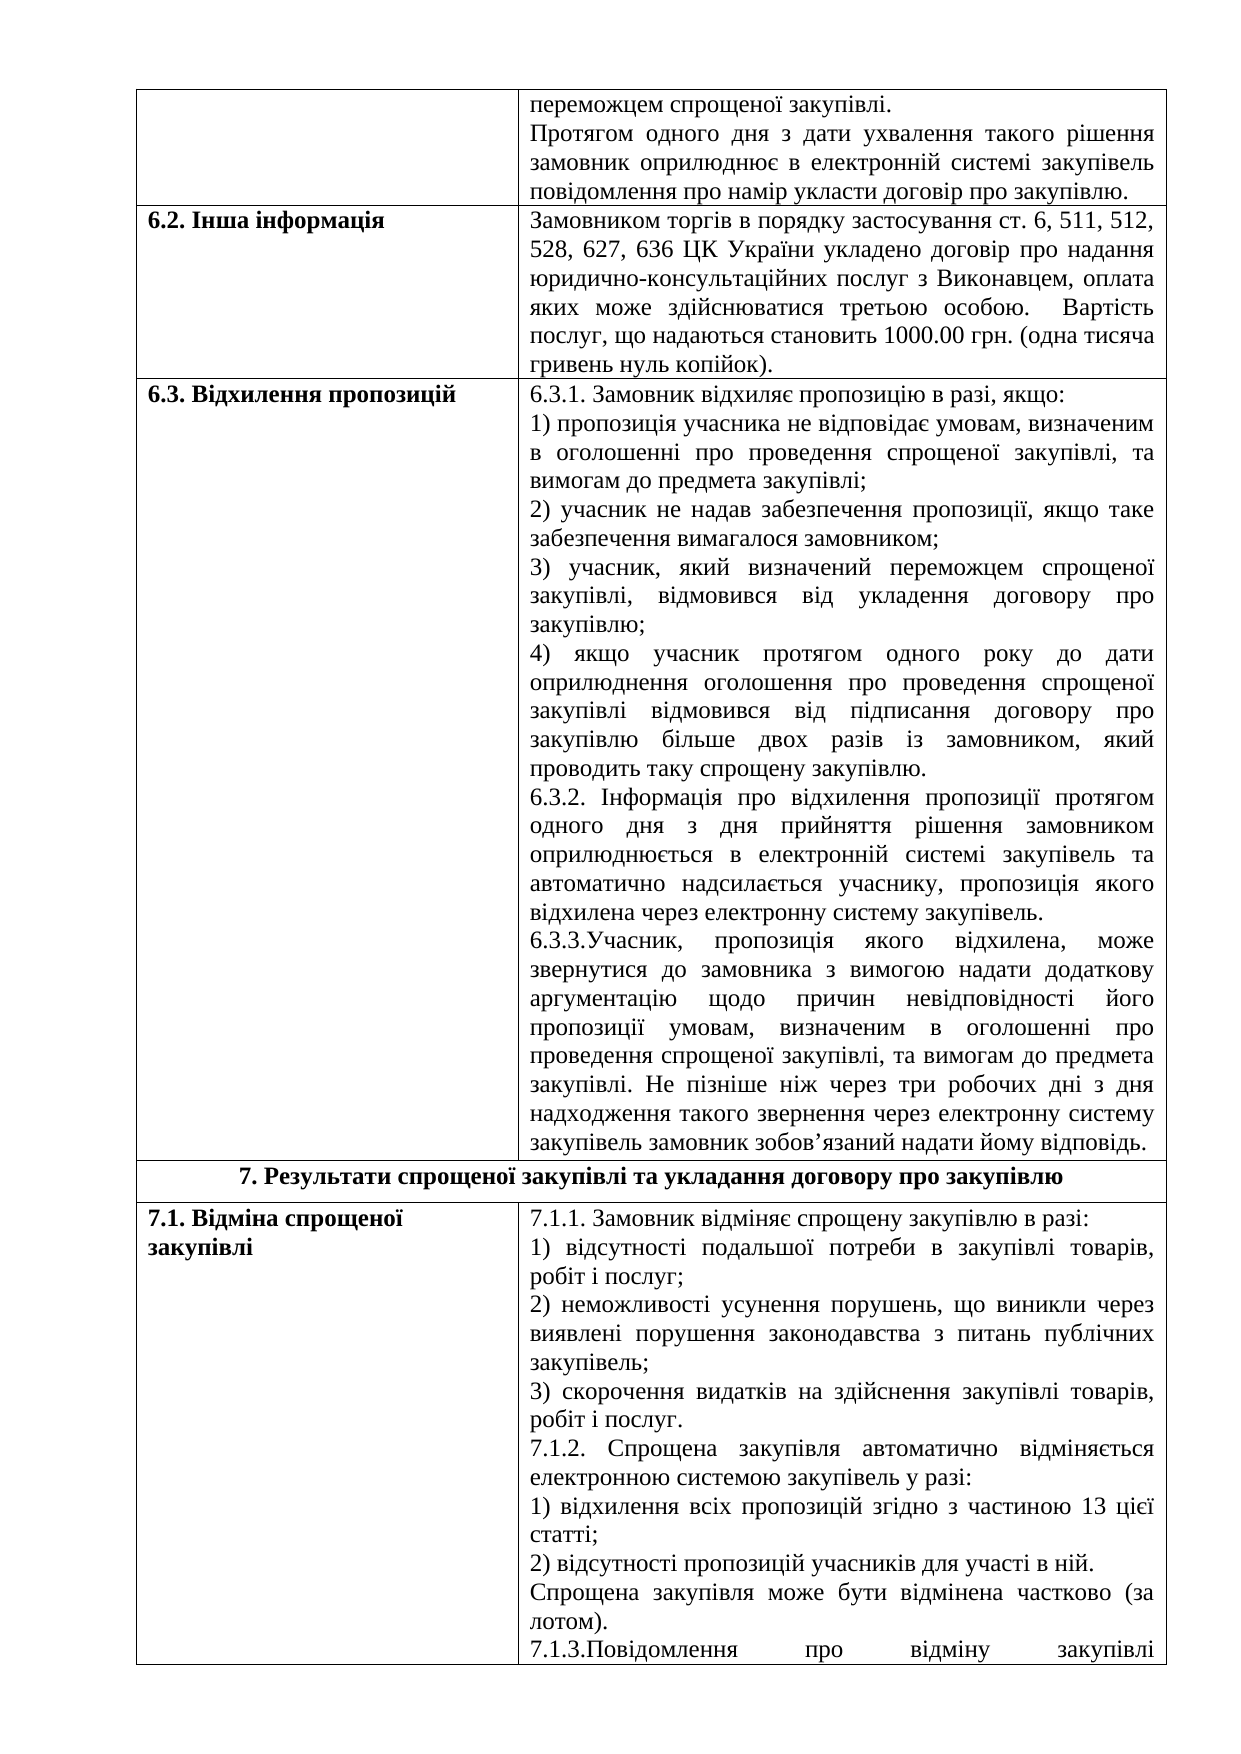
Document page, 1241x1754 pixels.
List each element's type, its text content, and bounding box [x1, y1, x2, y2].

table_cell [519, 90, 1166, 204]
table_cell 7. Результати спрощеної закупівлі та укладання договору про закупівлю [137, 1161, 1166, 1202]
table_cell 6.2. Інша інформація [137, 206, 518, 378]
table_cell Замовником торгів в порядку застосування ст. 6, 511, 512, 528, 627, 636 ЦК України укладено договір про надання юридично-консультаційних послуг з Виконавцем, оплата яких може здійснюватися третьою особою. Вартість послуг, що надаються становить 1000.00 грн. (одна тисяча гривень нуль копійок). [519, 206, 1166, 378]
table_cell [137, 90, 518, 204]
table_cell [519, 1203, 1166, 1664]
table_cell 6.3.1. Замовник відхиляє пропозицію в разі, якщо: 1) пропозиція учасника не відповідає умовам, визначеним в оголошенні про проведення спрощеної закупівлі, та вимогам до предмета закупівлі; 2) учасник не надав забезпечення пропозиції, якщо таке забезпечення вимагалося замовником; 3) учасник, який визначений переможцем спрощеної закупівлі, відмовився від укладення договору про закупівлю; 4) якщо учасник протягом одного року до дати оприлюднення оголошення про проведення спрощеної закупівлі відмовився від підписання договору про закупівлю більше двох разів із замовником, який проводить таку спрощену закупівлю. 6.3.2. Інформація про відхилення пропозиції протягом одного дня з дня прийняття рішення замовником оприлюднюється в електронній системі закупівель та автоматично надсилається учаснику, пропозиція якого відхилена через електронну систему закупівель. 6.3.3.Учасник, пропозиція якого відхилена, може звернутися до замовника з вимогою надати додаткову аргументацію щодо причин невідповідності його пропозиції умовам, визначеним в оголошенні про проведення спрощеної закупівлі, та вимогам до предмета закупівлі. Не пізніше ніж через три робочих дні з дня надходження такого звернення через електронну систему закупівель замовник зобов’язаний надати йому відповідь. [519, 379, 1166, 1160]
table_cell 6.3. Відхилення пропозицій [137, 379, 518, 1160]
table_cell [137, 1203, 518, 1664]
